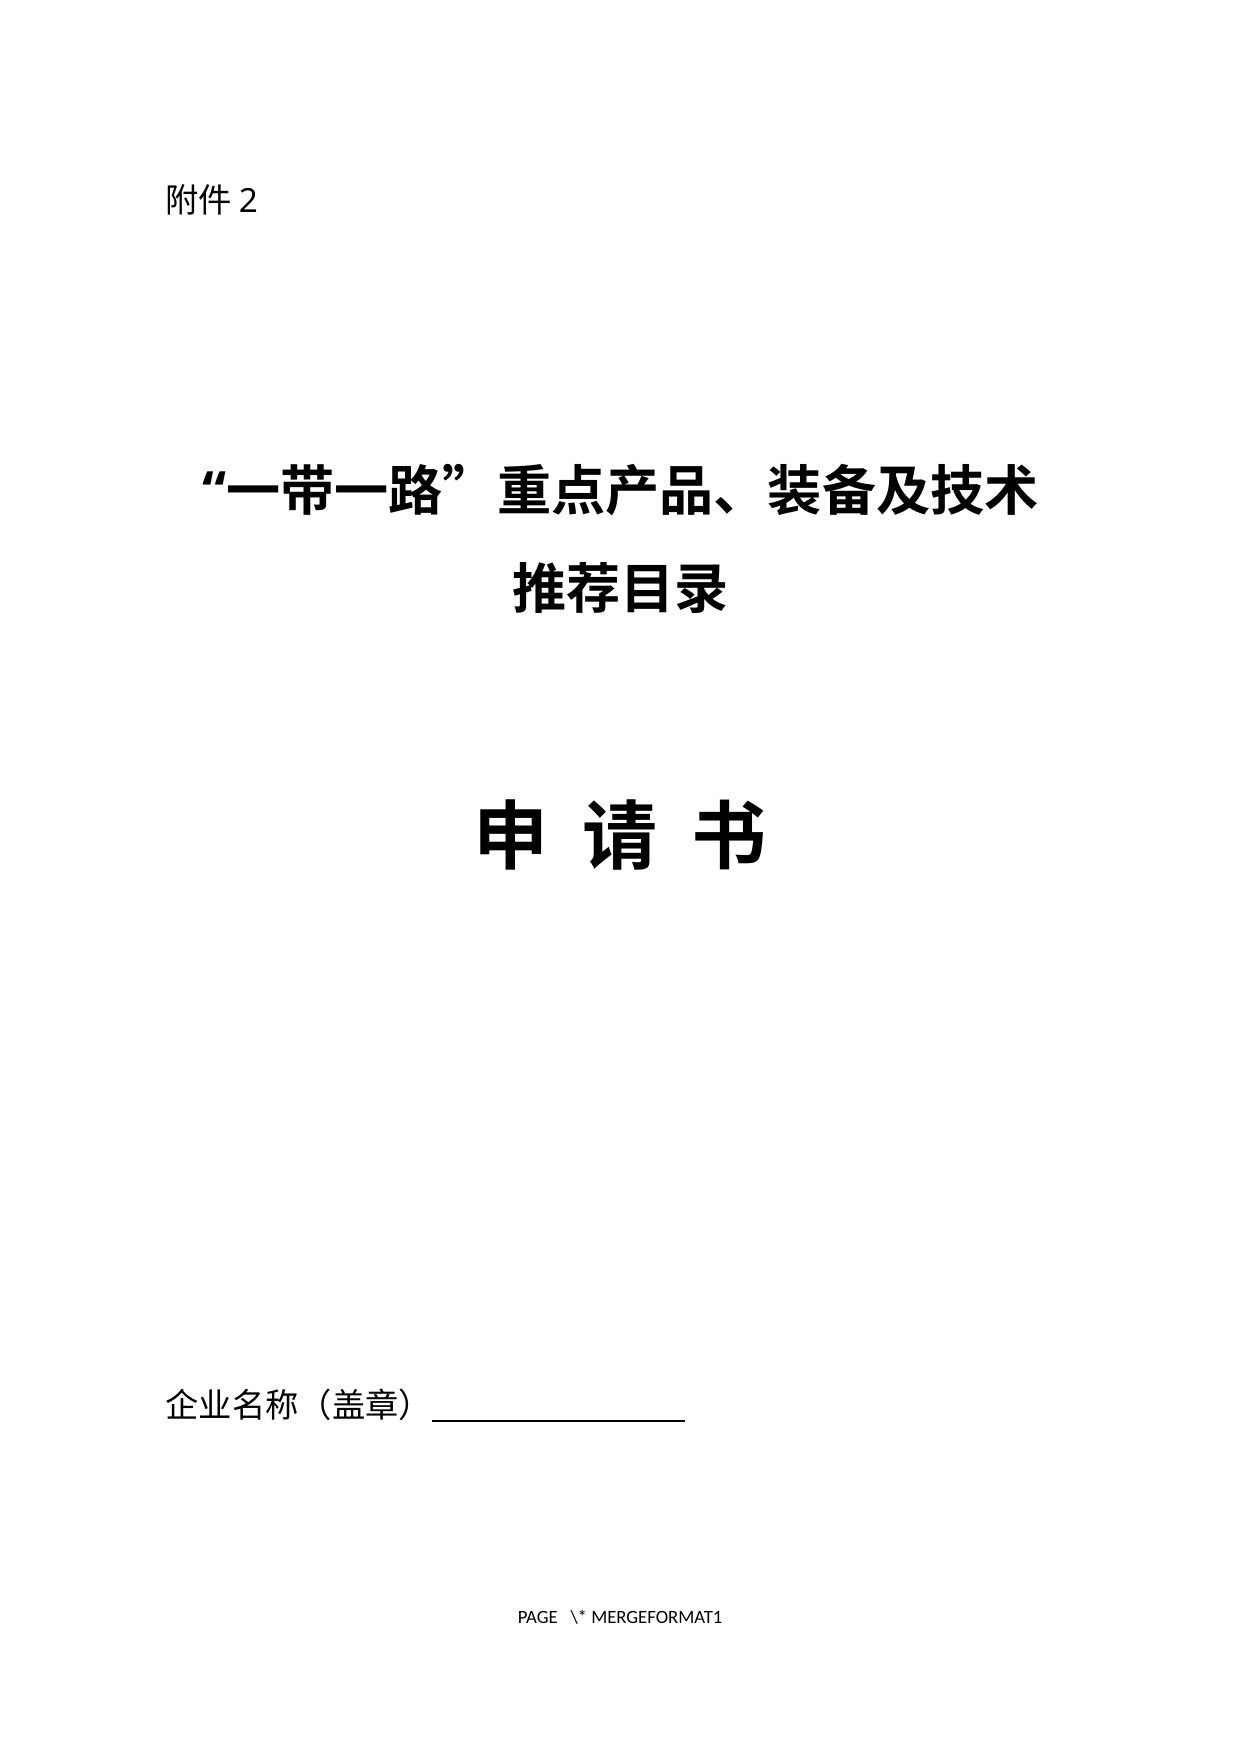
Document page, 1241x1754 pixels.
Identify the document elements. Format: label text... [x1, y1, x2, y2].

text 附件2 [165, 165, 1075, 230]
text “一带一路”重点产品、装备及技术 [165, 438, 1075, 536]
text 推荐目录 [165, 536, 1075, 633]
subtitle 申 请 书 [165, 766, 1075, 896]
text 企业名称（盖章） [165, 1370, 1075, 1435]
